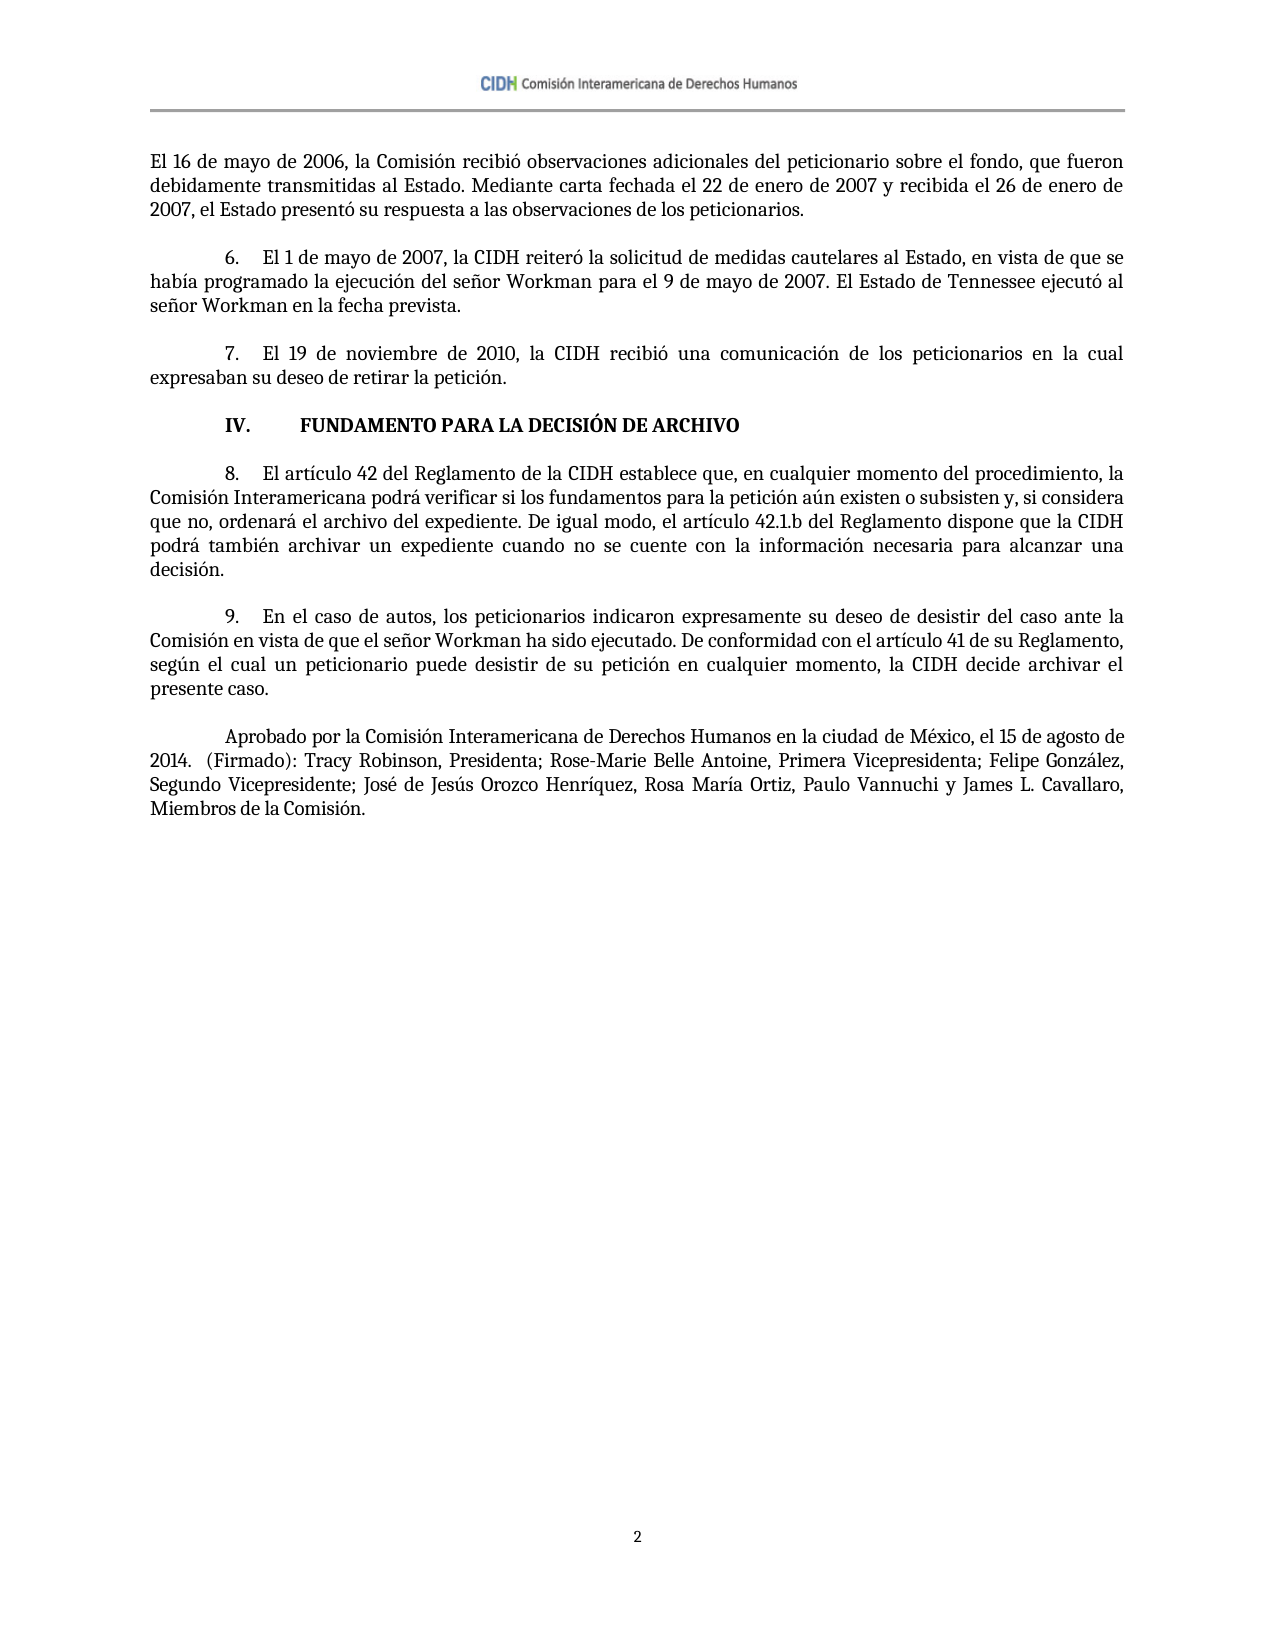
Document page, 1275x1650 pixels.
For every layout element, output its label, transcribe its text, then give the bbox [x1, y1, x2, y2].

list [150, 150, 1125, 222]
picture [475, 75, 800, 93]
list El 19 de noviembre de 2010, la CIDH recibió una comunicación de los peticionarios en la cual expresaban su deseo de retirar la petición. [150, 342, 1125, 389]
list En el caso de autos, los peticionarios indicaron expresamente su deseo de desistir del caso ante la Comisión en vista de que el señor Workman ha sido ejecutado. De conformidad con el artículo 41 de su Reglamento, según el cual un peticionario puede desistir de su petición en cualquier momento, la CIDH decide archivar el presente caso. [150, 605, 1125, 701]
list El 1 de mayo de 2007, la CIDH reiteró la solicitud de medidas cautelares al Estado, en vista de que se había programado la ejecución del señor Workman para el 9 de mayo de 2007. El Estado de Tennessee ejecutó al señor Workman en la fecha prevista. [150, 246, 1125, 318]
text IV. FUNDAMENTO PARA LA DECISIÓN DE ARCHIVO [150, 413, 1125, 437]
text Aprobado por la Comisión Interamericana de Derechos Humanos en la ciudad de México, el 15 de agosto de 2014. (Firmado): Tracy Robinson, Presidenta; Rose-Marie Belle Antoine, Primera Vicepresidenta; Felipe González, Segundo Vicepresidente; José de Jesús Orozco Henríquez, Rosa María Ortiz, Paulo Vannuchi y James L. Cavallaro, Miembros de la Comisión. [150, 725, 1125, 821]
list El artículo 42 del Reglamento de la CIDH establece que, en cualquier momento del procedimiento, la Comisión Interamericana podrá verificar si los fundamentos para la petición aún existen o subsisten y, si considera que no, ordenará el archivo del expediente. De igual modo, el artículo 42.1.b del Reglamento dispone que la CIDH podrá también archivar un expediente cuando no se cuente con la información necesaria para alcanzar una decisión. [150, 461, 1125, 581]
